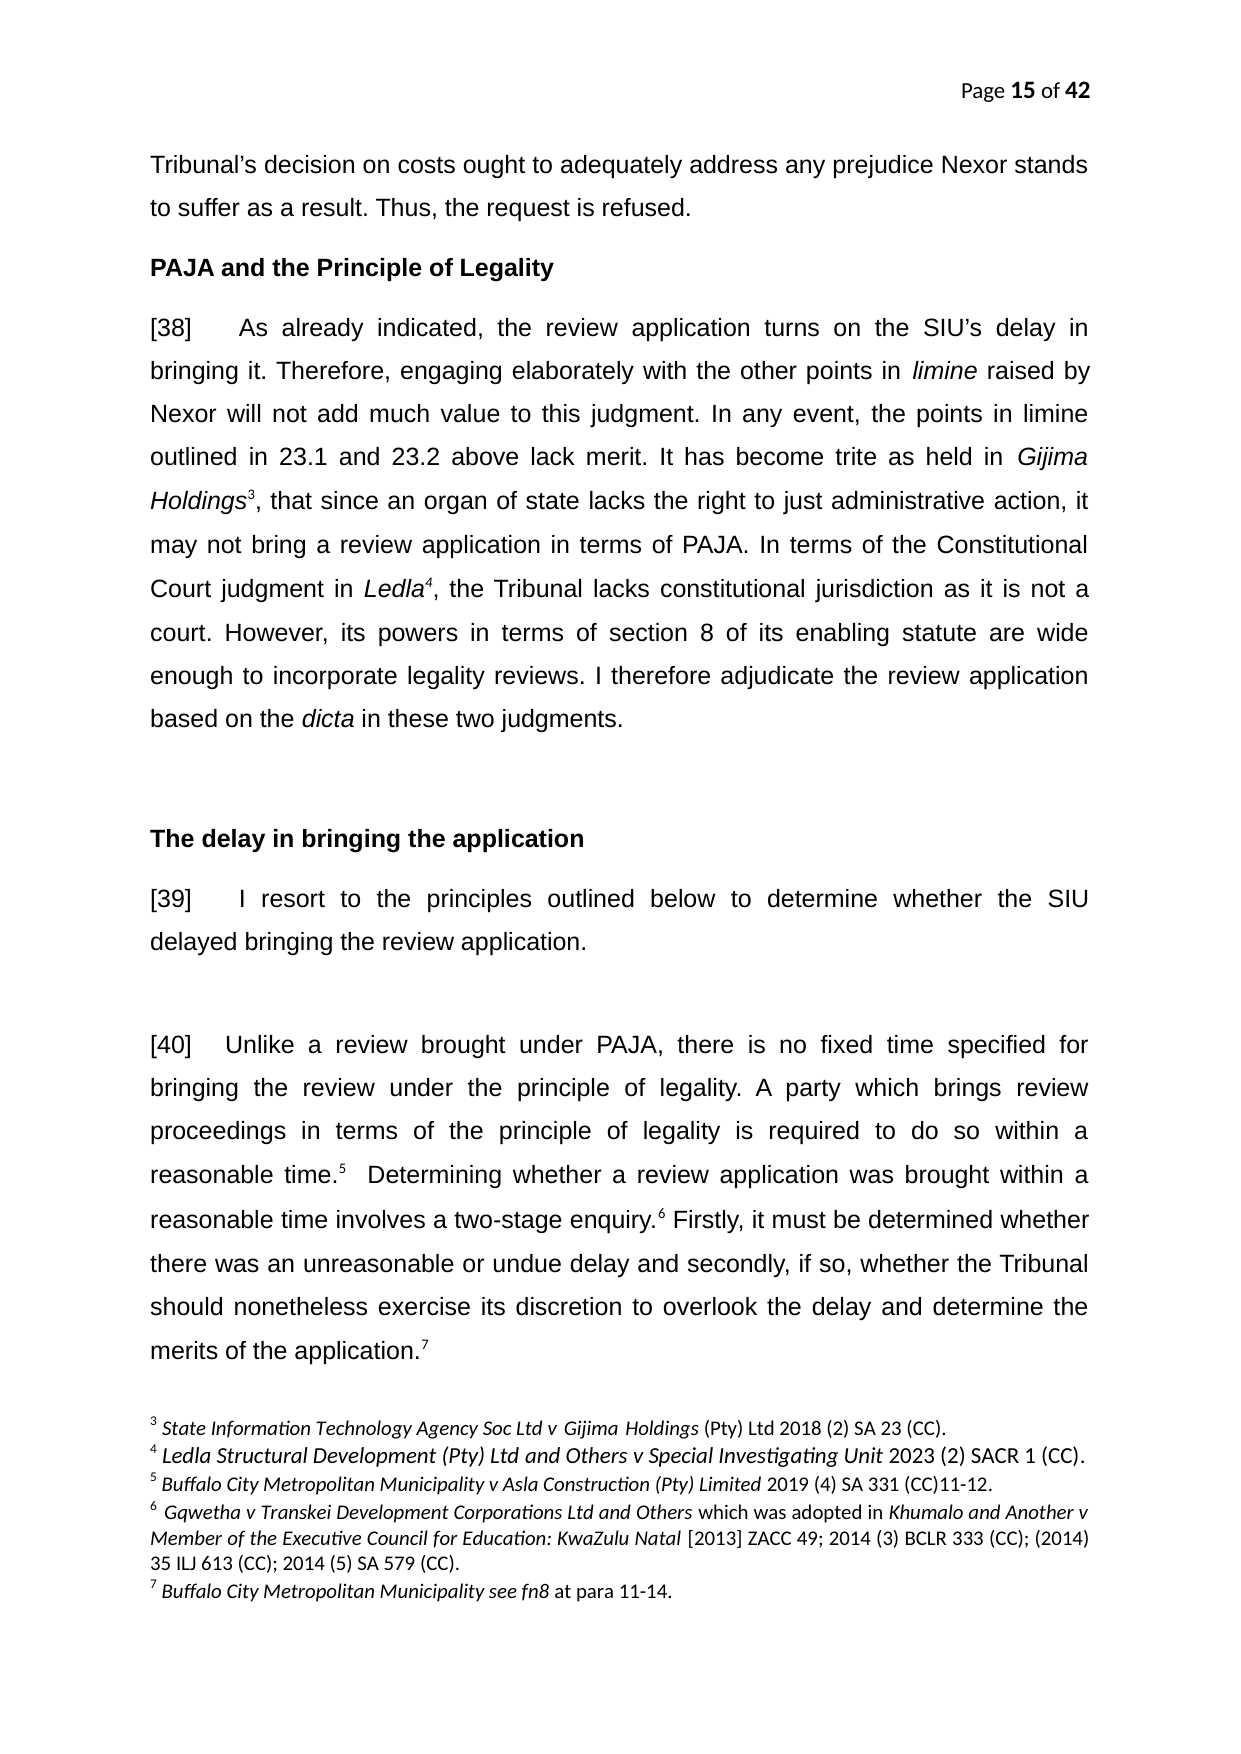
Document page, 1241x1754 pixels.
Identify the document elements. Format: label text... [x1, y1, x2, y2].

text PAJA and the Principle of Legality [150, 253, 1090, 282]
text [38] As already indicated, the review application turns on the SIU’s delay in bringing it. Therefore, engaging elaborately with the other points in limine raised by Nexor will not add much value to this judgment. In any event, the points in limine outlined in 23.1 and 23.2 above lack merit. It has become trite as held in Gijima Holdings, that since an organ of state lacks the right to just administrative action, it may not bring a review application in terms of PAJA. In terms of the Constitutional Court judgment in Ledla, the Tribunal lacks constitutional jurisdiction as it is not a court. However, its powers in terms of section 8 of its enabling statute are wide enough to incorporate legality reviews. I therefore adjudicate the review application based on the dicta in these two judgments. [150, 313, 1090, 733]
text [40] Unlike a review brought under PAJA, there is no fixed time specified for bringing the review under the principle of legality. A party which brings review proceedings in terms of the principle of legality is required to do so within a reasonable time. Determining whether a review application was brought within a reasonable time involves a two-stage enquiry. Firstly, it must be determined whether there was an unreasonable or undue delay and secondly, if so, whether the Tribunal should nonetheless exercise its discretion to overlook the delay and determine the merits of the application. [150, 1030, 1090, 1366]
text The delay in bringing the application [150, 824, 1090, 853]
text [39] I resort to the principles outlined below to determine whether the SIU delayed bringing the review application. [150, 884, 1090, 956]
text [150, 150, 1090, 222]
